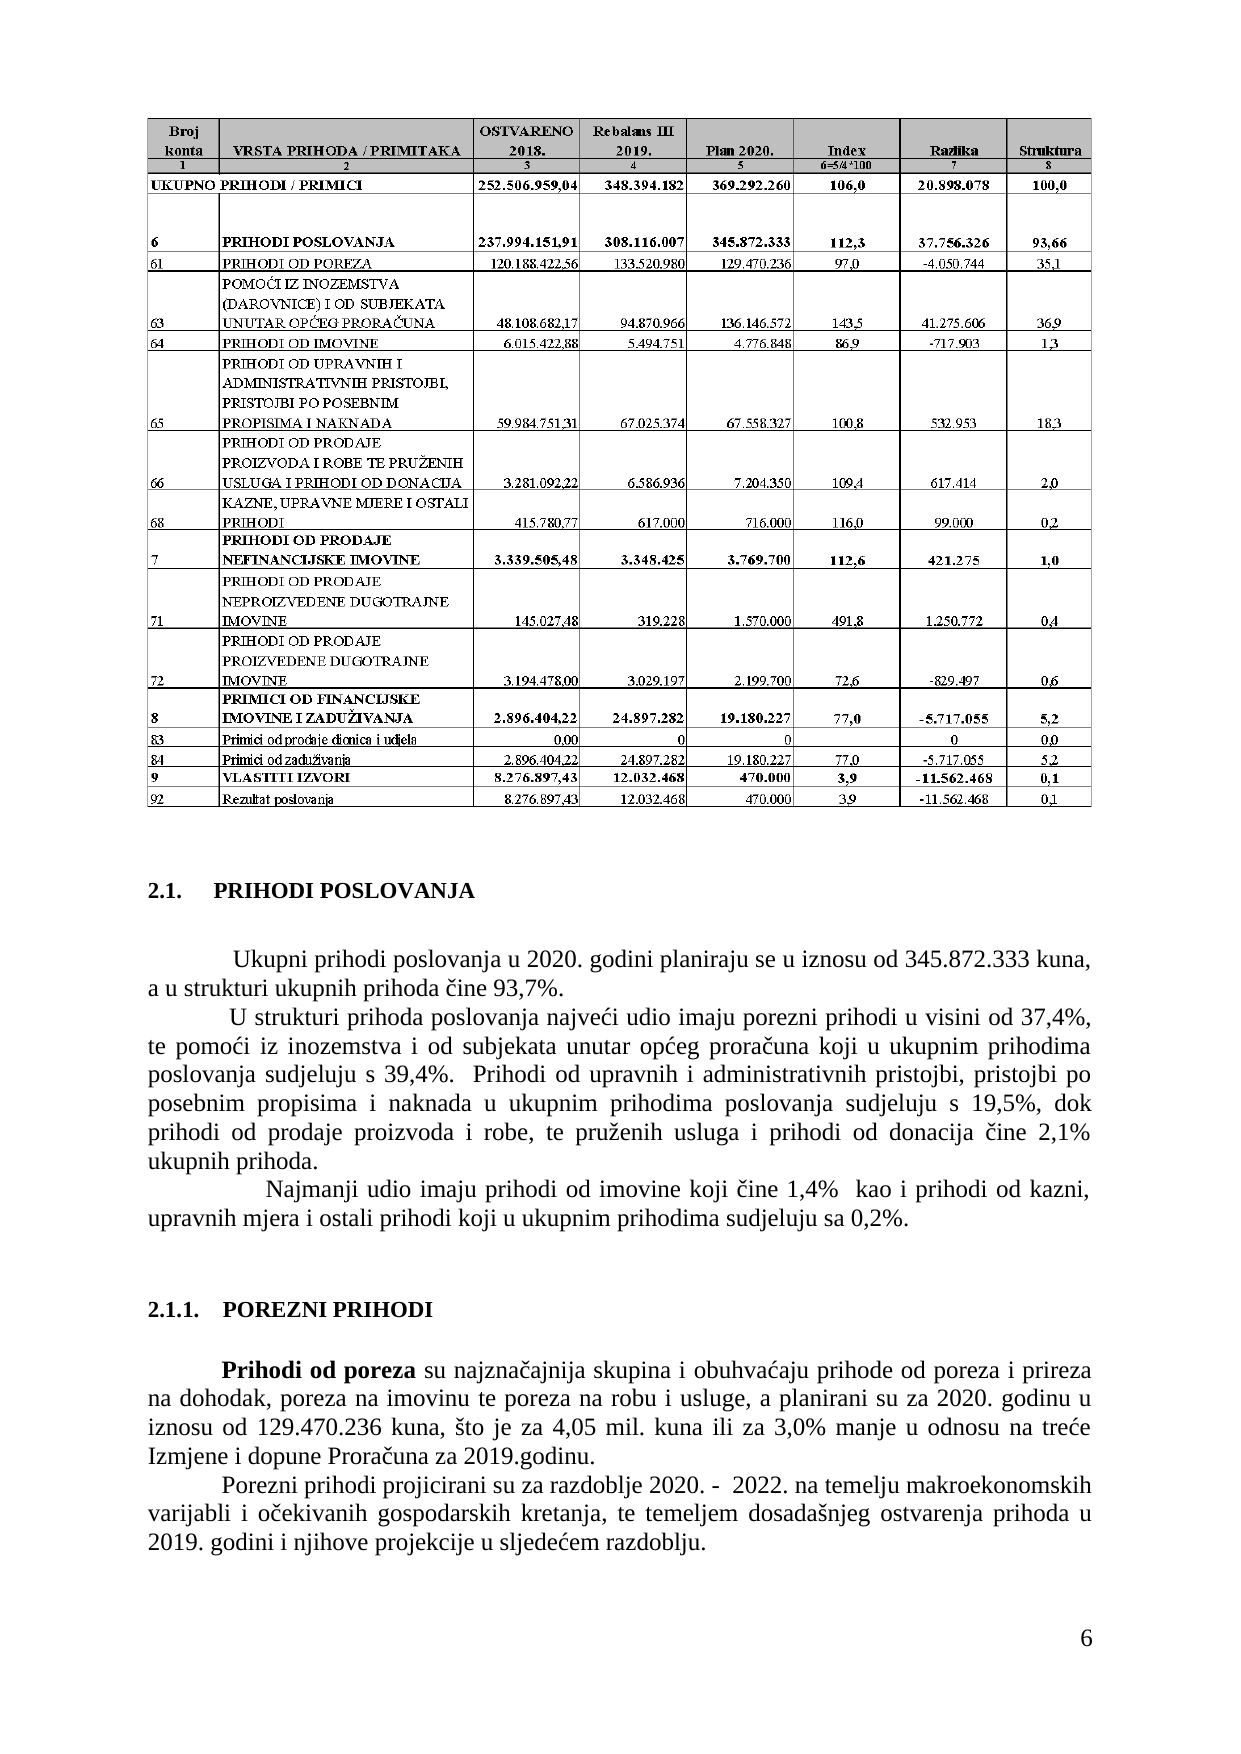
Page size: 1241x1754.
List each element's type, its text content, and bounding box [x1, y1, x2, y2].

text Porezni prihodi projicirani su za razdoblje 2020. - 2022. na temelju makroekonomskih varijabli i očekivanih gospodarskih kretanja, te temeljem dosadašnjeg ostvarenja prihoda u 2019. godini i njihove projekcije u sljedećem razdoblju. [148, 1470, 1092, 1556]
text Prihodi od poreza su najznačajnija skupina i obuhvaćaju prihode od poreza i prireza na dohodak, poreza na imovinu te poreza na robu i usluge, a planirani su za 2020. godinu u iznosu od 129.470.236 kuna, što je za 4,05 mil. kuna ili za 3,0% manje u odnosu na treće Izmjene i dopune Proračuna za 2019.godinu. [148, 1355, 1092, 1470]
text U strukturi prihoda poslovanja najveći udio imaju porezni prihodi u visini od 37,4%, te pomoći iz inozemstva i od subjekata unutar općeg proračuna koji u ukupnim prihodima poslovanja sudjeluju s 39,4%. Prihodi od upravnih i administrativnih pristojbi, pristojbi po posebnim propisima i naknada u ukupnim prihodima poslovanja sudjeluju s 19,5%, dok prihodi od prodaje proizvoda i robe, te pruženih usluga i prihodi od donacija čine 2,1% ukupnih prihoda. [148, 1002, 1092, 1174]
subtitle PRIHODI POSLOVANJA [148, 877, 1092, 903]
picture [147, 118, 1092, 807]
text Ukupni prihodi poslovanja u 2020. godini planiraju se u iznosu od 345.872.333 kuna, a u strukturi ukupnih prihoda čine 93,7%. [148, 944, 1092, 1002]
text Najmanji udio imaju prihodi od imovine koji čine 1,4% kao i prihodi od kazni, upravnih mjera i ostali prihodi koji u ukupnim prihodima sudjeluju sa 0,2%. [148, 1174, 1092, 1232]
subtitle POREZNI PRIHODI [148, 1296, 1092, 1322]
